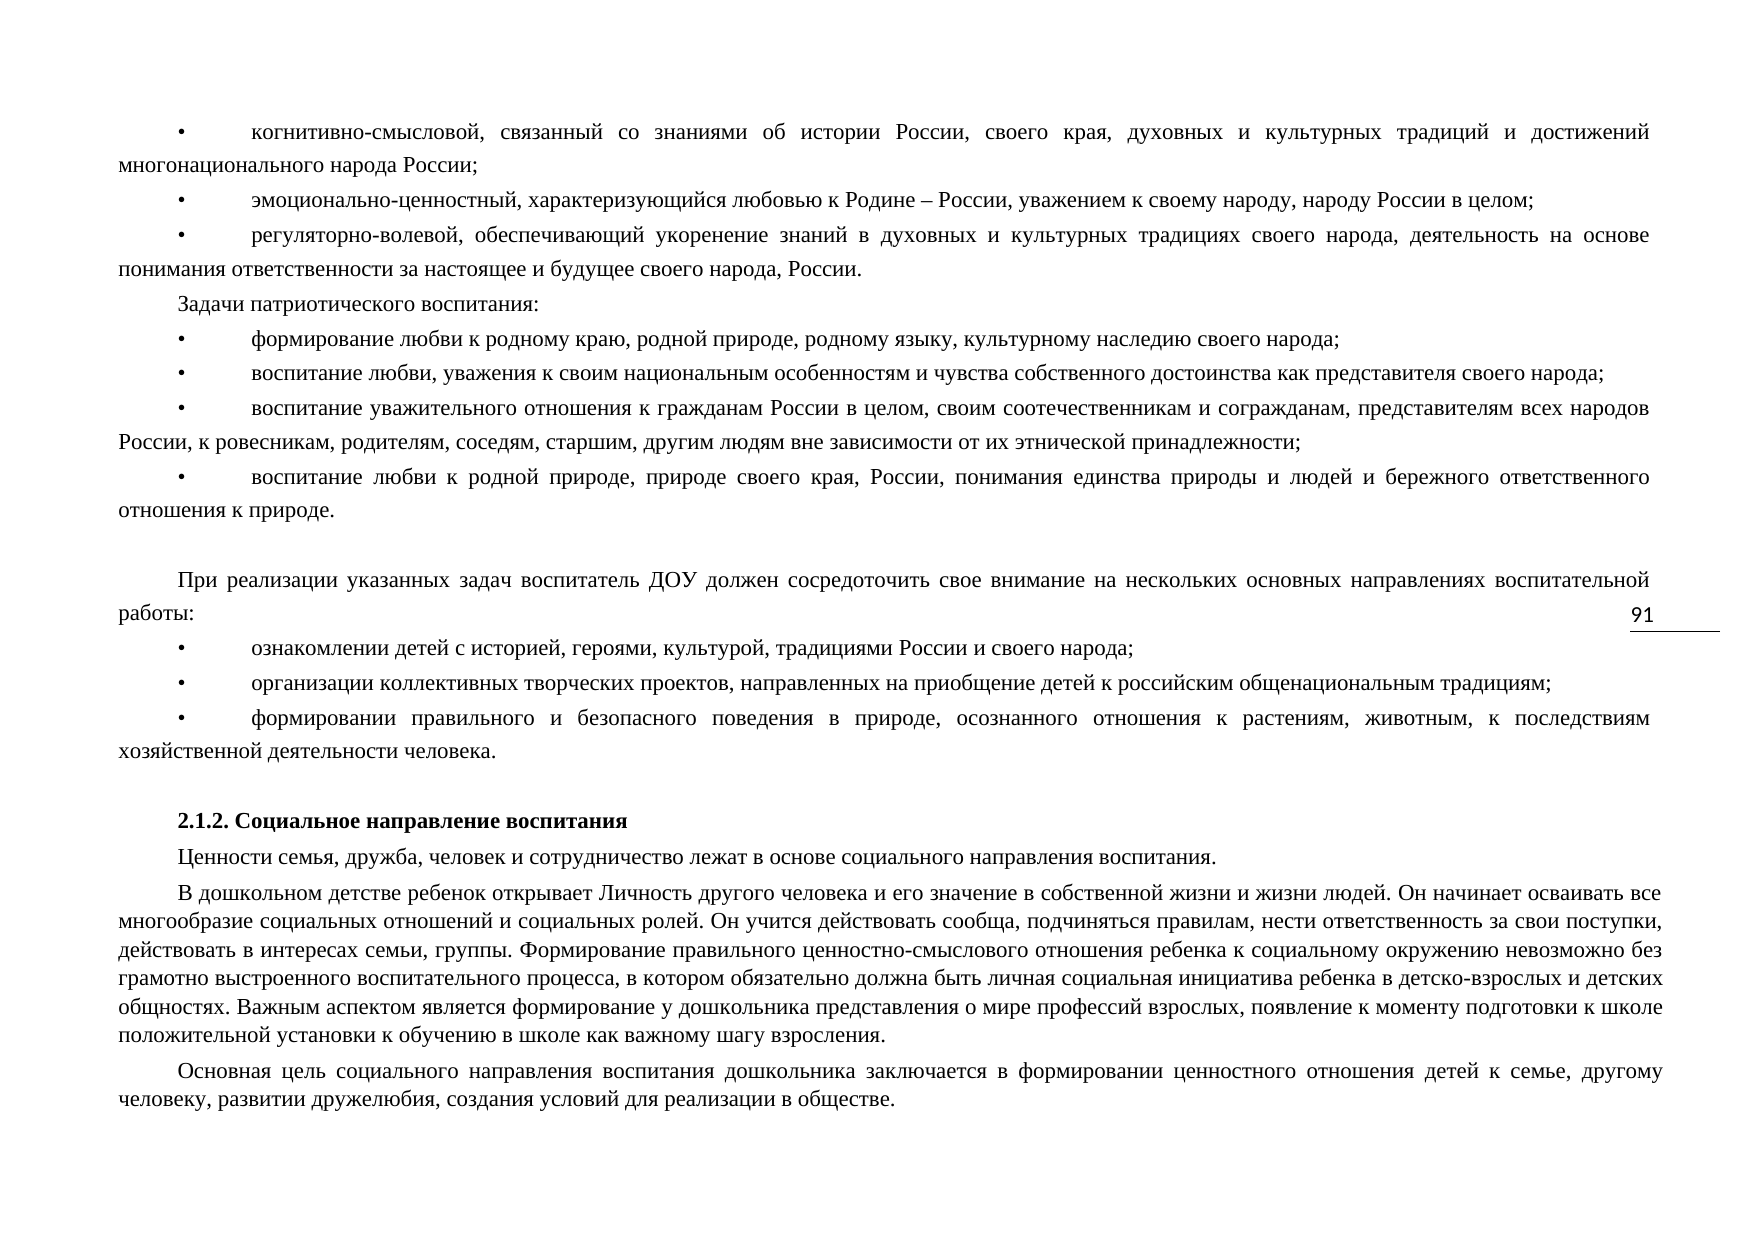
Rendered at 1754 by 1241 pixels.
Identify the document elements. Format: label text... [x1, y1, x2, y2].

text • формирование любви к родному краю, родной природе, родному языку, культурному наследию своего народа; [118, 324, 1652, 351]
text • воспитание уважительного отношения к гражданам России в целом, своим соотечественникам и согражданам, представителям всех народов России, к ровесникам, родителям, соседям, старшим, другим людям вне зависимости от их этнической принадлежности; [118, 394, 1652, 454]
text • воспитание любви, уважения к своим национальным особенностям и чувства собственного достоинства как представителя своего народа; [118, 359, 1652, 386]
text • организации коллективных творческих проектов, направленных на приобщение детей к российским общенациональным традициям; [118, 669, 1652, 696]
text • воспитание любви к родной природе, природе своего края, России, понимания единства природы и людей и бережного ответственного отношения к природе. [118, 463, 1652, 522]
text Задачи патриотического воспитания: [118, 290, 1652, 316]
text • ознакомлении детей с историей, героями, культурой, традициями России и своего народа; [118, 634, 1652, 661]
text В дошкольном детстве ребенок открывает Личность другого человека и его значение в собственной жизни и жизни людей. Он начинает осваивать все многообразие социальных отношений и социальных ролей. Он учится действовать сообща, подчиняться правилам, нести ответственность за свои поступки, действовать в интересах семьи, группы. Формирование правильного ценностно-смыслового отношения ребенка к социальному окружению невозможно без грамотно выстроенного воспитательного процесса, в котором обязательно должна быть личная социальная инициатива ребенка в детско-взрослых и детских общностях. Важным аспектом является формирование у дошкольника представления о мире профессий взрослых, появление к моменту подготовки к школе положительной установки к обучению в школе как важному шагу взросления. [118, 879, 1665, 1047]
text При реализации указанных задач воспитатель ДОУ должен сосредоточить свое внимание на нескольких основных направлениях воспитательной работы: [118, 566, 1652, 626]
text • когнитивно-смысловой, связанный со знаниями об истории России, своего края, духовных и культурных традиций и достижений многонационального народа России; [118, 118, 1652, 178]
text Ценности семья, дружба, человек и сотрудничество лежат в основе социального направления воспитания. [118, 843, 1665, 869]
text • формировании правильного и безопасного поведения в природе, осознанного отношения к растениям, животным, к последствиям хозяйственной деятельности человека. [118, 704, 1652, 764]
text • эмоционально-ценностный, характеризующийся любовью к Родине – России, уважением к своему народу, народу России в целом; [118, 186, 1652, 213]
text 2.1.2. Социальное направление воспитания [118, 807, 1665, 834]
text • регуляторно-волевой, обеспечивающий укоренение знаний в духовных и культурных традициях своего народа, деятельность на основе понимания ответственности за настоящее и будущее своего народа, России. [118, 221, 1652, 281]
text Основная цель социального направления воспитания дошкольника заключается в формировании ценностного отношения детей к семье, другому человеку, развитии дружелюбия, создания условий для реализации в обществе. [118, 1057, 1665, 1112]
